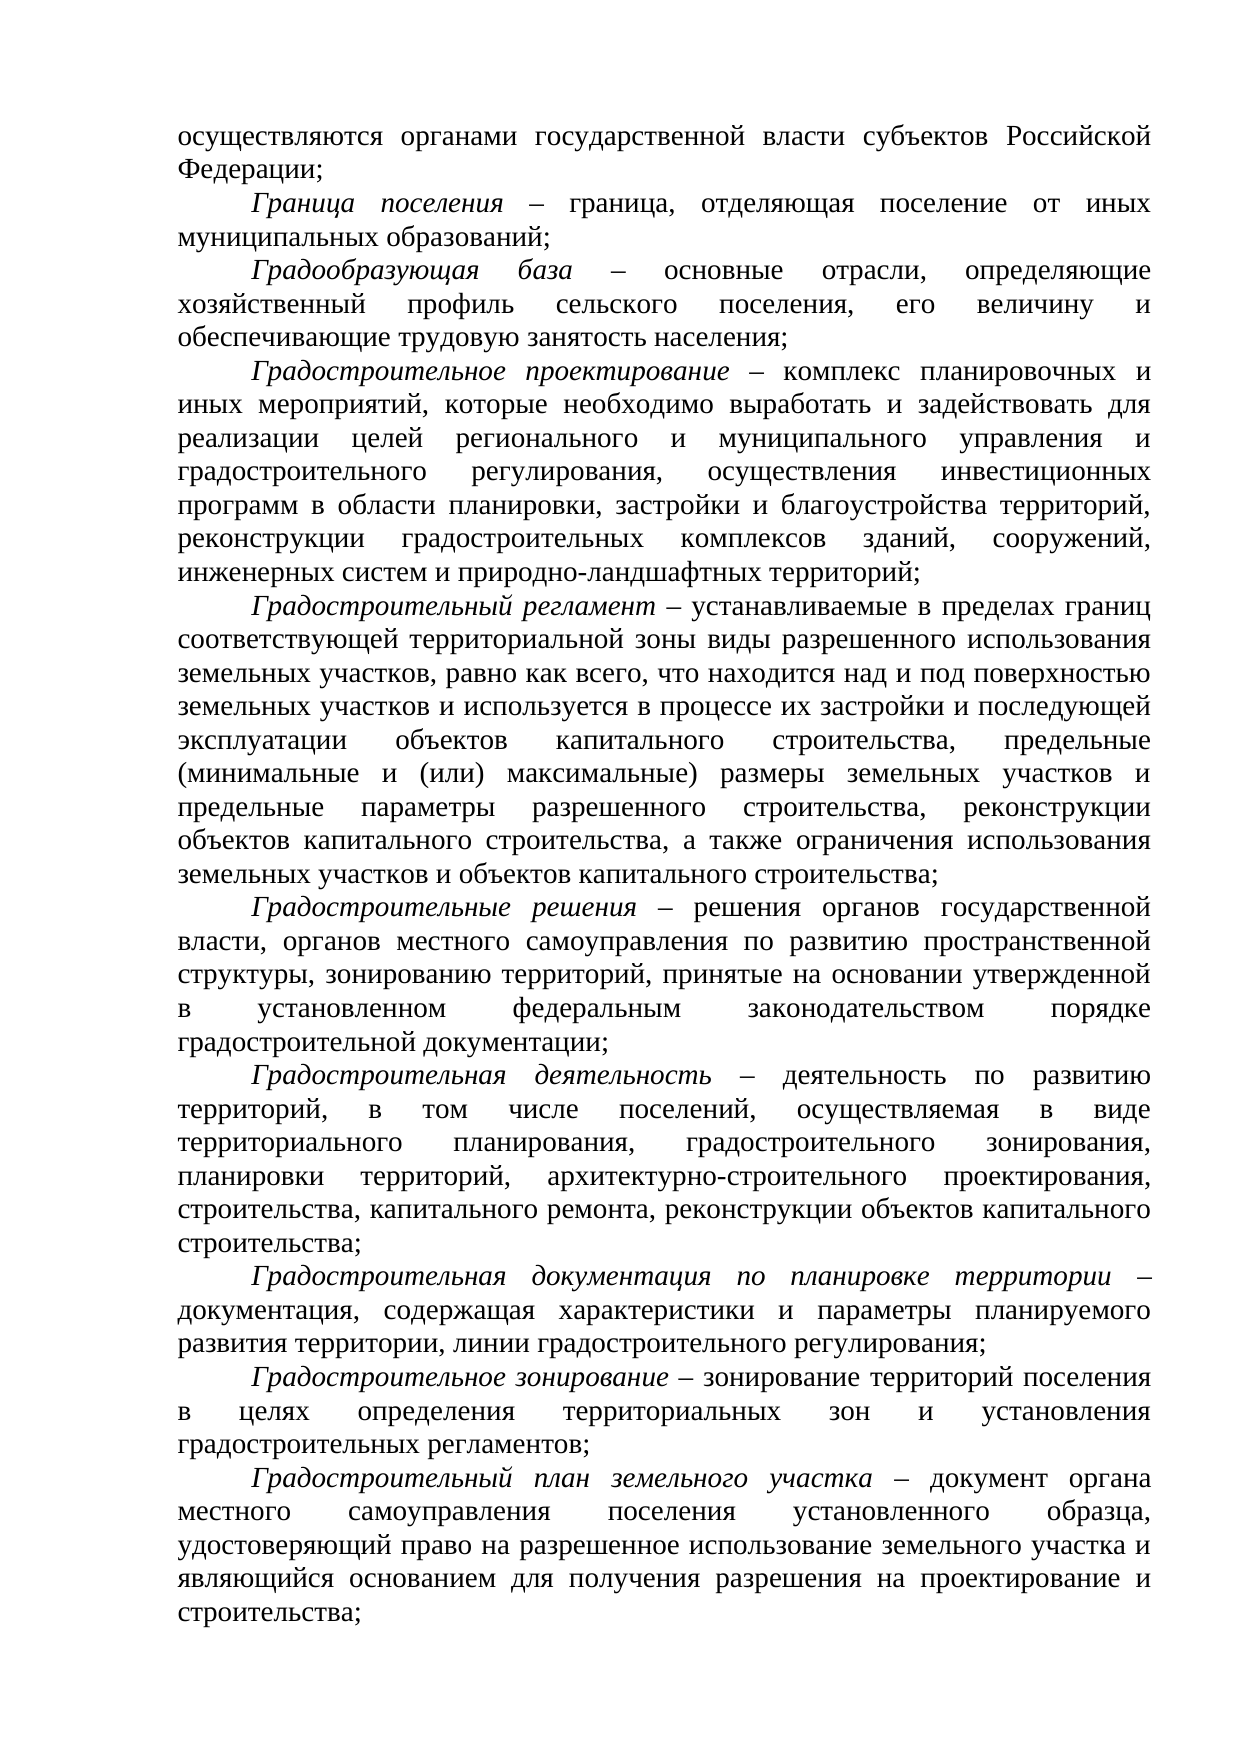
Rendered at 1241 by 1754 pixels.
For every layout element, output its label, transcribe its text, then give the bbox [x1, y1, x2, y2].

text Градостроительные решения – решения органов государственной власти, органов местного самоуправления по развитию пространственной структуры, зонированию территорий, принятые на основании утвержденной в установленном федеральным законодательством порядке градостроительной документации; [177, 889, 1152, 1057]
text Градостроительный план земельного участка – документ органа местного самоуправления поселения установленного образца, удостоверяющий право на разрешенное использование земельного участка и являющийся основанием для получения разрешения на проектирование и строительства; [177, 1460, 1152, 1627]
text Граница поселения – граница, отделяющая поселение от иных муниципальных образований; [177, 185, 1152, 252]
text Градостроительное проектирование – комплекс планировочных и иных мероприятий, которые необходимо выработать и задействовать для реализации целей регионального и муниципального управления и градостроительного регулирования, осуществления инвестиционных программ в области планировки, застройки и благоустройства территорий, реконструкции градостроительных комплексов зданий, сооружений, инженерных систем и природно-ландшафтных территорий; [177, 353, 1152, 588]
text Градообразующая база – основные отрасли, определяющие хозяйственный профиль сельского поселения, его величину и обеспечивающие трудовую занятость населения; [177, 252, 1152, 353]
text Градостроительная документация по планировке территории – документация, содержащая характеристики и параметры планируемого развития территории, линии градостроительного регулирования; [177, 1258, 1152, 1359]
text Градостроительный регламент – устанавливаемые в пределах границ соответствующей территориальной зоны виды разрешенного использования земельных участков, равно как всего, что находится над и под поверхностью земельных участков и используется в процессе их застройки и последующей эксплуатации объектов капитального строительства, предельные (минимальные и (или) максимальные) размеры земельных участков и предельные параметры разрешенного строительства, реконструкции объектов капитального строительства, а также ограничения использования земельных участков и объектов капитального строительства; [177, 588, 1152, 889]
text Градостроительная деятельность – деятельность по развитию территорий, в том числе поселений, осуществляемая в виде территориального планирования, градостроительного зонирования, планировки территорий, архитектурно-строительного проектирования, строительства, капитального ремонта, реконструкции объектов капитального строительства; [177, 1057, 1152, 1258]
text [177, 118, 1152, 185]
text Градостроительное зонирование – зонирование территорий поселения в целях определения территориальных зон и установления градостроительных регламентов; [177, 1359, 1152, 1460]
